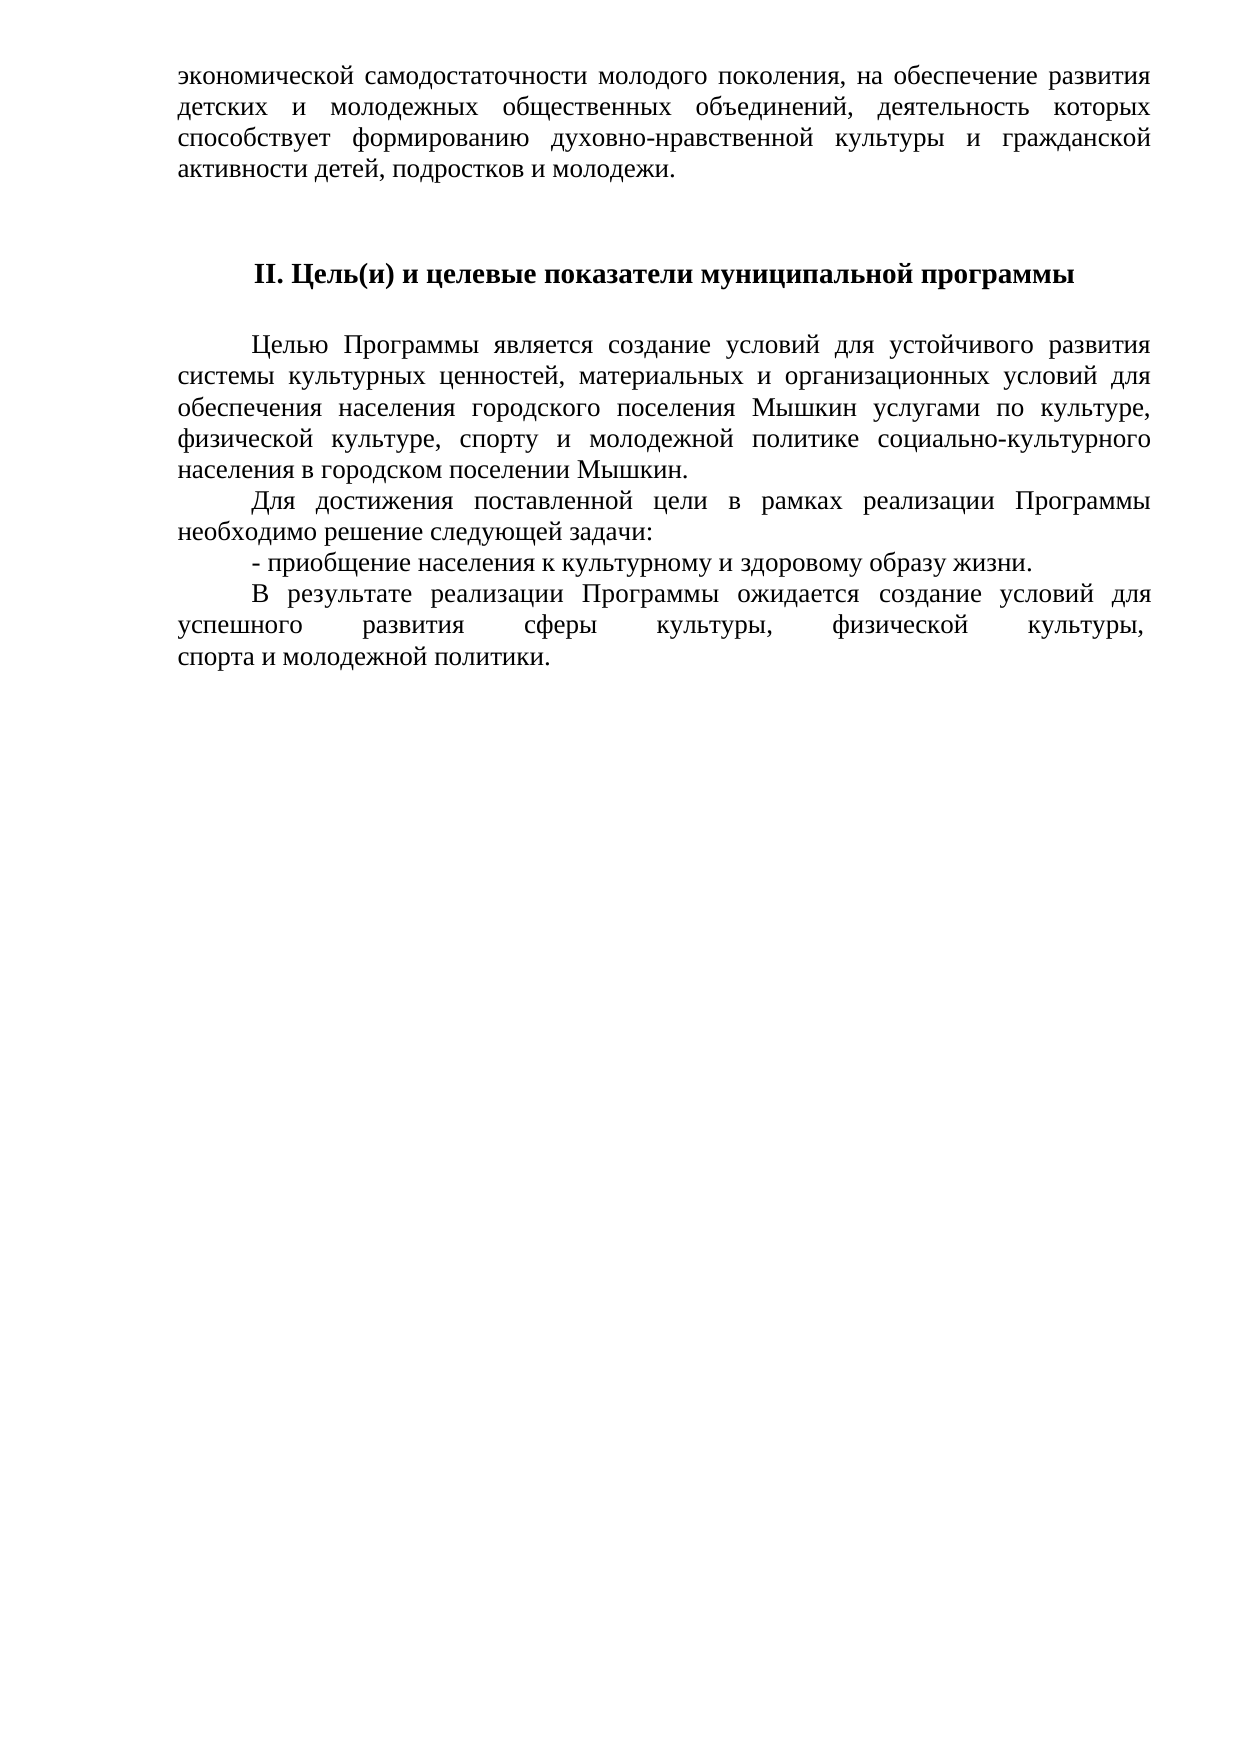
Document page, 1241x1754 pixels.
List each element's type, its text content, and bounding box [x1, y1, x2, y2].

text Целью Программы является создание условий для устойчивого развития системы культурных ценностей, материальных и организационных условий для обеспечения населения городского поселения Мышкин услугами по культуре, физической культуре, спорту и молодежной политике социально-культурного населения в городском поселении Мышкин. [177, 328, 1152, 484]
text Для достижения поставленной цели в рамках реализации Программы необходимо решение следующей задачи: [177, 484, 1152, 546]
text В результате реализации Программы ожидается создание условий для успешного развития сферы культуры, физической культуры, спорта и молодежной политики. [177, 577, 1152, 671]
text II. Цель(и) и целевые показатели муниципальной программы [177, 256, 1152, 289]
text - приобщение населения к культурному и здоровому образу жизни. [177, 546, 1152, 577]
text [177, 59, 1152, 184]
